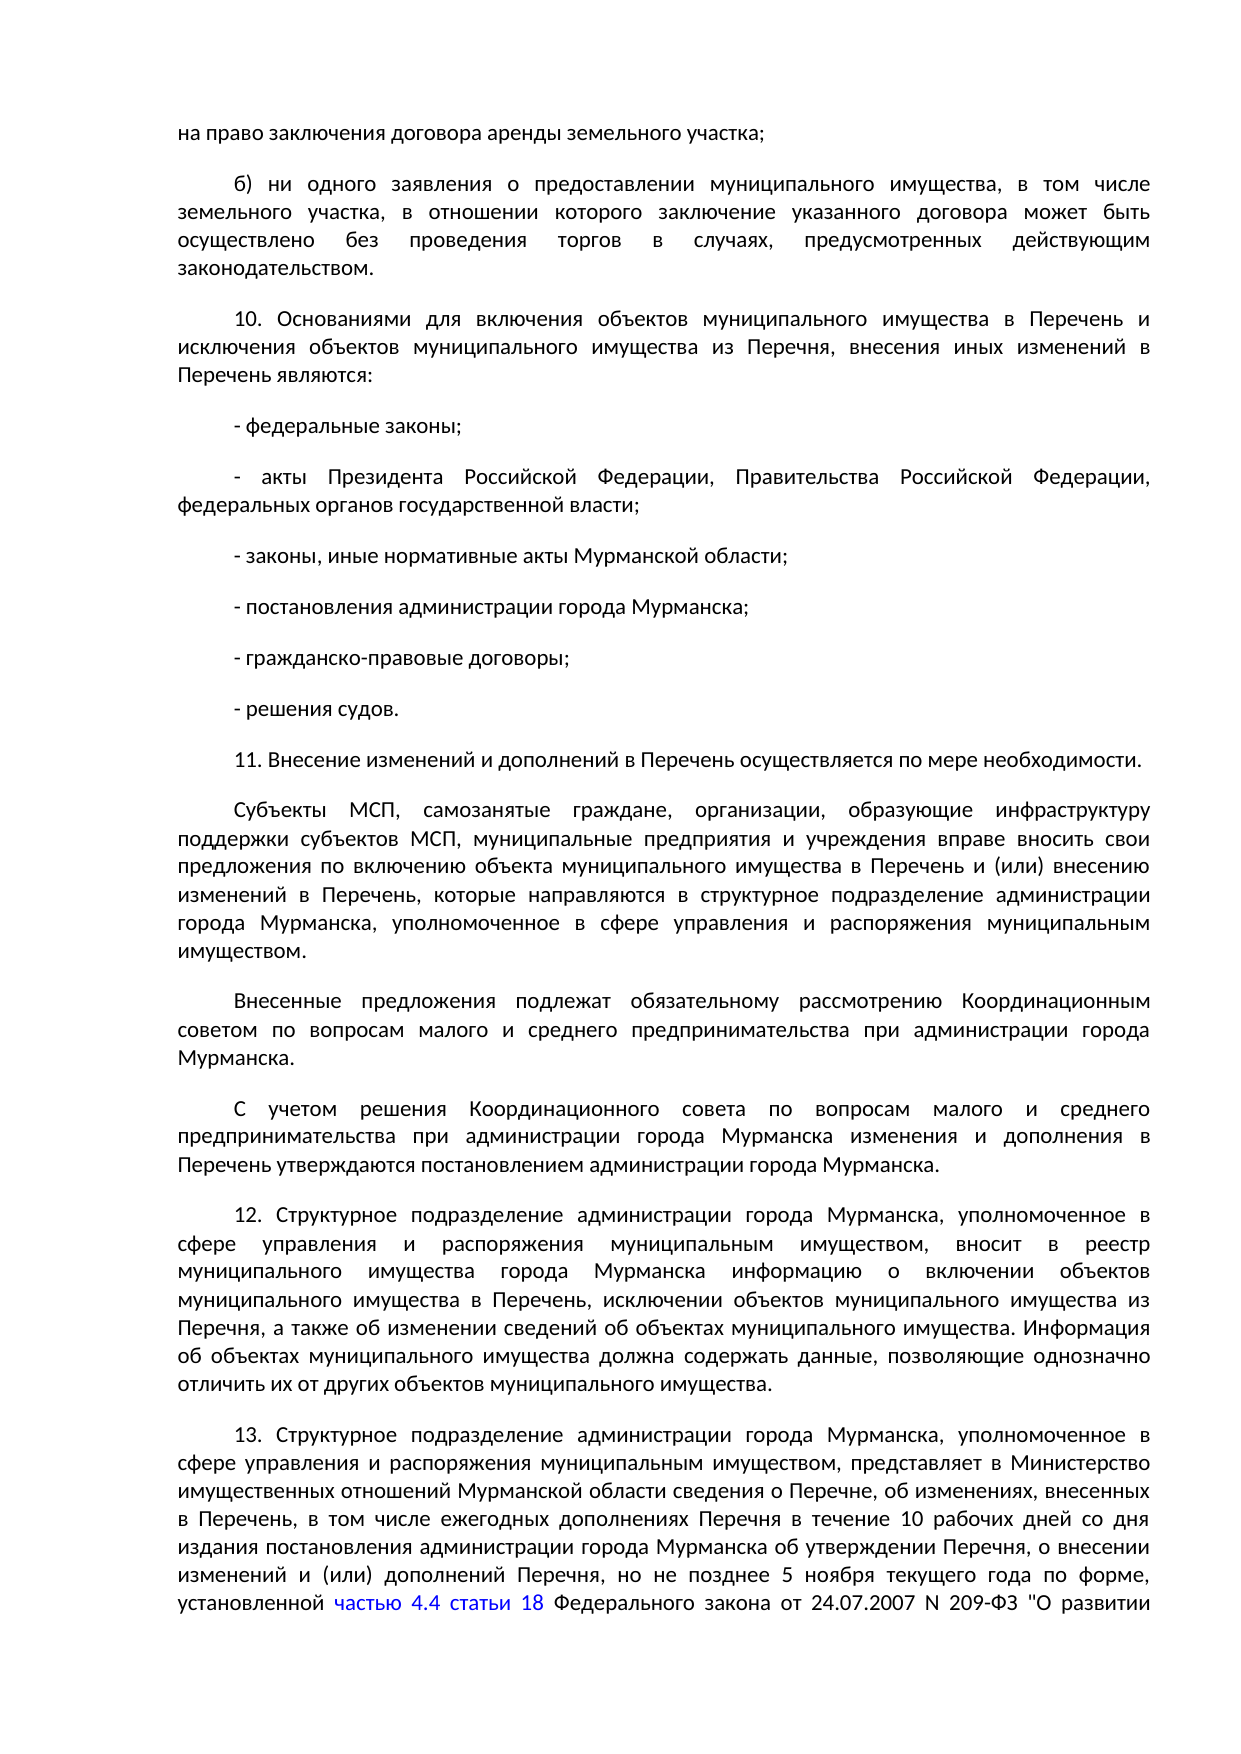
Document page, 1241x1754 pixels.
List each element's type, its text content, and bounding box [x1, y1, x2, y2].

text - федеральные законы; [177, 411, 1152, 439]
text - акты Президента Российской Федерации, Правительства Российской Федерации, федеральных органов государственной власти; [177, 462, 1152, 518]
text б) ни одного заявления о предоставлении муниципального имущества, в том числе земельного участка, в отношении которого заключение указанного договора может быть осуществлено без проведения торгов в случаях, предусмотренных действующим законодательством. [177, 169, 1152, 281]
text 12. Структурное подразделение администрации города Мурманска, уполномоченное в сфере управления и распоряжения муниципальным имуществом, вносит в реестр муниципального имущества города Мурманска информацию о включении объектов муниципального имущества в Перечень, исключении объектов муниципального имущества из Перечня, а также об изменении сведений об объектах муниципального имущества. Информация об объектах муниципального имущества должна содержать данные, позволяющие однозначно отличить их от других объектов муниципального имущества. [177, 1201, 1152, 1397]
text 11. Внесение изменений и дополнений в Перечень осуществляется по мере необходимости. [177, 745, 1152, 773]
text Внесенные предложения подлежат обязательному рассмотрению Координационным советом по вопросам малого и среднего предпринимательства при администрации города Мурманска. [177, 987, 1152, 1071]
text - постановления администрации города Мурманска; [177, 592, 1152, 620]
text - решения судов. [177, 694, 1152, 722]
text - гражданско-правовые договоры; [177, 643, 1152, 671]
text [177, 118, 1152, 146]
text - законы, иные нормативные акты Мурманской области; [177, 541, 1152, 569]
text 10. Основаниями для включения объектов муниципального имущества в Перечень и исключения объектов муниципального имущества из Перечня, внесения иных изменений в Перечень являются: [177, 304, 1152, 388]
text С учетом решения Координационного совета по вопросам малого и среднего предпринимательства при администрации города Мурманска изменения и дополнения в Перечень утверждаются постановлением администрации города Мурманска. [177, 1094, 1152, 1178]
text Субъекты МСП, самозанятые граждане, организации, образующие инфраструктуру поддержки субъектов МСП, муниципальные предприятия и учреждения вправе вносить свои предложения по включению объекта муниципального имущества в Перечень и (или) внесению изменений в Перечень, которые направляются в структурное подразделение администрации города Мурманска, уполномоченное в сфере управления и распоряжения муниципальным имуществом. [177, 796, 1152, 964]
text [177, 1420, 1152, 1616]
